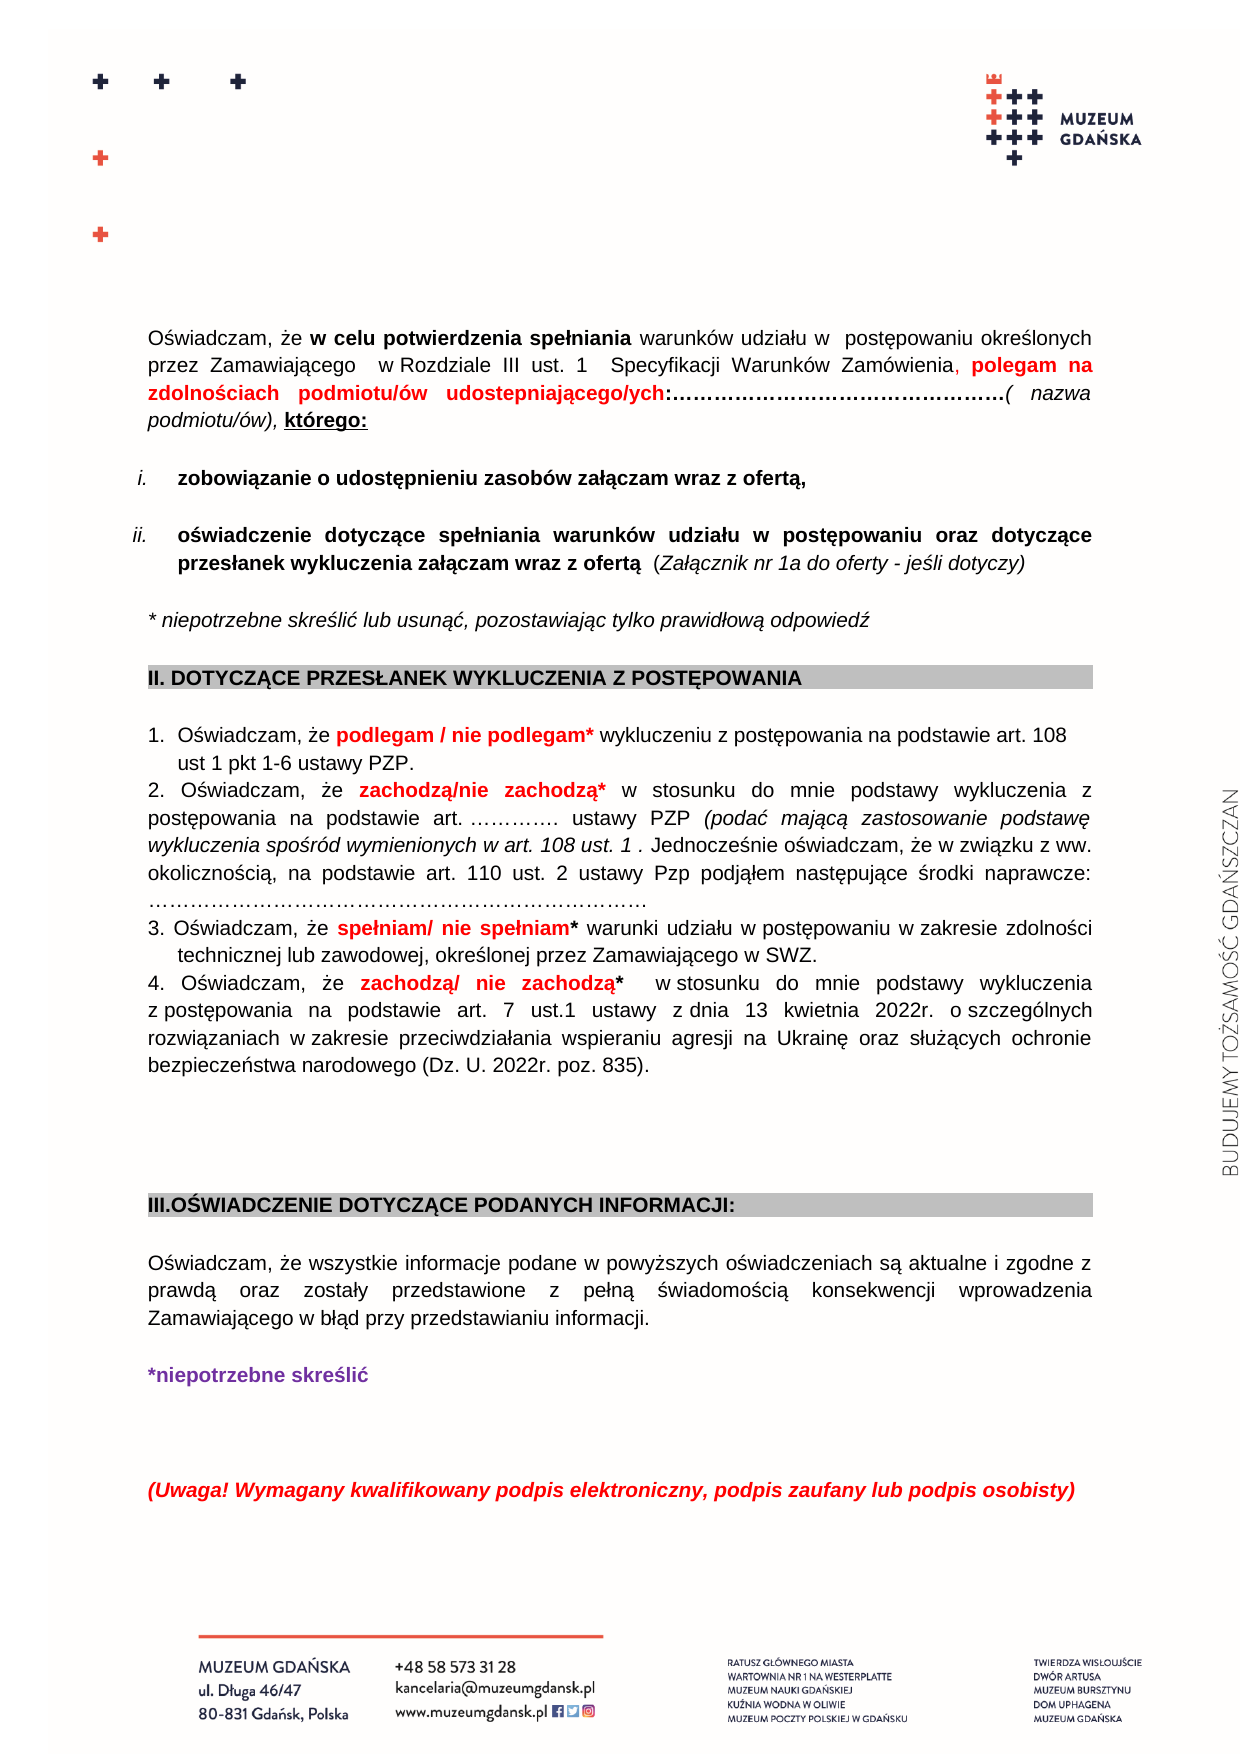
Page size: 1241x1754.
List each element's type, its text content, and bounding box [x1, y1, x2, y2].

list Oświadczam, że podlegam / nie podlegam* wykluczeniu z postępowania na podstawie art. 108 ust 1 pkt 1-6 ustawy PZP. [148, 723, 1093, 774]
text * niepotrzebne skreślić lub usunąć, pozostawiając tylko prawidłową odpowiedź [148, 608, 1093, 632]
text Oświadczam, że w celu potwierdzenia spełniania warunków udziału w postępowaniu określonych przez Zamawiającego w Rozdziale III ust. 1 Specyfikacji Warunków Zamówienia, polegam na zdolnościach podmiotu/ów udostepniającego/ych:…………………………………………( nazwa podmiotu/ów), którego: [148, 325, 1093, 432]
text *niepotrzebne skreślić [148, 1363, 1093, 1387]
list oświadczenie dotyczące spełniania warunków udziału w postępowaniu oraz dotyczące przesłanek wykluczenia załączam wraz z ofertą (Załącznik nr 1a do oferty - jeśli dotyczy) [148, 523, 1093, 574]
list zobowiązanie o udostępnieniu zasobów załączam wraz z ofertą, [148, 465, 1093, 489]
text 2. Oświadczam, że zachodzą/nie zachodzą* w stosunku do mnie podstawy wykluczenia z postępowania na podstawie art. …………. ustawy PZP (podać mającą zastosowanie podstawę wykluczenia spośród wymienionych w art. 108 ust. 1 . Jednocześnie oświadczam, że w związku z ww. okolicznością, na podstawie art. 110 ust. 2 ustawy Pzp podjąłem następujące środki naprawcze:……………………………………………………………… [148, 778, 1093, 912]
text (Uwaga! Wymagany kwalifikowany podpis elektroniczny, podpis zaufany lub podpis osobisty) [148, 1478, 1092, 1502]
text 4. Oświadczam, że zachodzą/ nie zachodzą* w stosunku do mnie podstawy wykluczenia z postępowania na podstawie art. 7 ust.1 ustawy z dnia 13 kwietnia 2022r. o szczególnych rozwiązaniach w zakresie przeciwdziałania wspieraniu agresji na Ukrainę oraz służących ochronie bezpieczeństwa narodowego (Dz. U. 2022r. poz. 835). [148, 970, 1093, 1077]
text II. DOTYCZĄCE PRZESŁANEK WYKLUCZENIA Z POSTĘPOWANIA [148, 665, 1093, 689]
text Oświadczam, że wszystkie informacje podane w powyższych oświadczeniach są aktualne i zgodne z prawdą oraz zostały przedstawione z pełną świadomością konsekwencji wprowadzenia Zamawiającego w błąd przy przedstawianiu informacji. [148, 1250, 1093, 1329]
text III.OŚWIADCZENIE DOTYCZĄCE PODANYCH INFORMACJI: [148, 1193, 1093, 1217]
text 3. Oświadczam, że spełniam/ nie spełniam* warunki udziału w postępowaniu w zakresie zdolności technicznej lub zawodowej, określonej przez Zamawiającego w SWZ. [148, 915, 1093, 967]
picture [48, 29, 1241, 1754]
